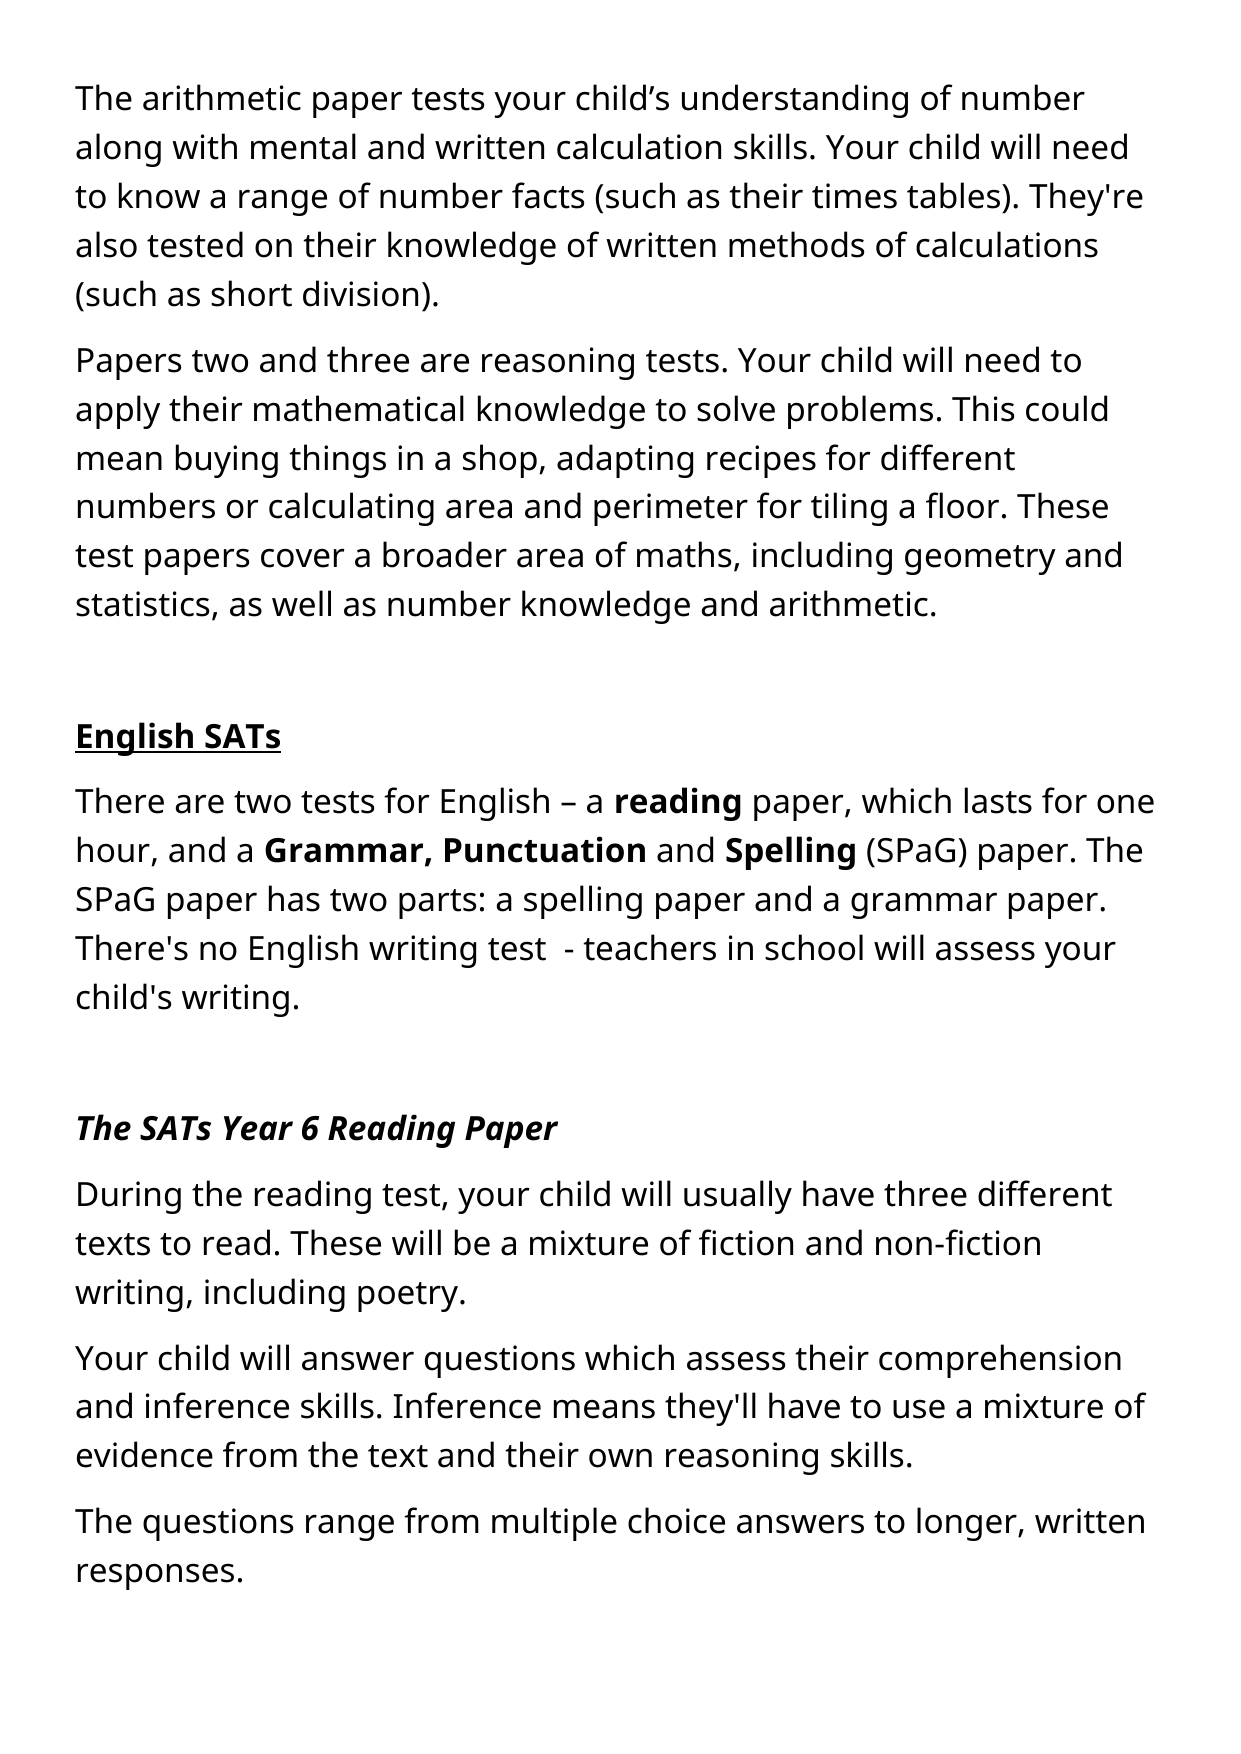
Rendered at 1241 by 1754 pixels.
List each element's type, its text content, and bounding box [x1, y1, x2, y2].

text Papers two and three are reasoning tests. Your child will need to apply their mathematical knowledge to solve problems. This could mean buying things in a shop, adapting recipes for different numbers or calculating area and perimeter for tiling a floor. These test papers cover a broader area of maths, including geometry and statistics, as well as number knowledge and arithmetic. [75, 336, 1165, 627]
text There are two tests for English – a reading paper, which lasts for one hour, and a Grammar, Punctuation and Spelling (SPaG) paper. The SPaG paper has two parts: a spelling paper and a grammar paper. There's no English writing test - teachers in school will assess your child's writing. [75, 778, 1165, 1019]
text The SATs Year 6 Reading Paper [75, 1105, 1165, 1151]
text The arithmetic paper tests your child’s understanding of number along with mental and written calculation skills. Your child will need to know a range of number facts (such as their times tables). They're also tested on their knowledge of written methods of calculations (such as short division). [75, 75, 1165, 316]
text The questions range from multiple choice answers to longer, written responses. [75, 1498, 1165, 1592]
text English SATs [75, 712, 1165, 758]
text Your child will answer questions which assess their comprehension and inference skills. Inference means they'll have to use a mixture of evidence from the text and their own reasoning skills. [75, 1334, 1165, 1478]
text During the reading test, your child will usually have three different texts to read. These will be a mixture of fiction and non-fiction writing, including poetry. [75, 1171, 1165, 1314]
